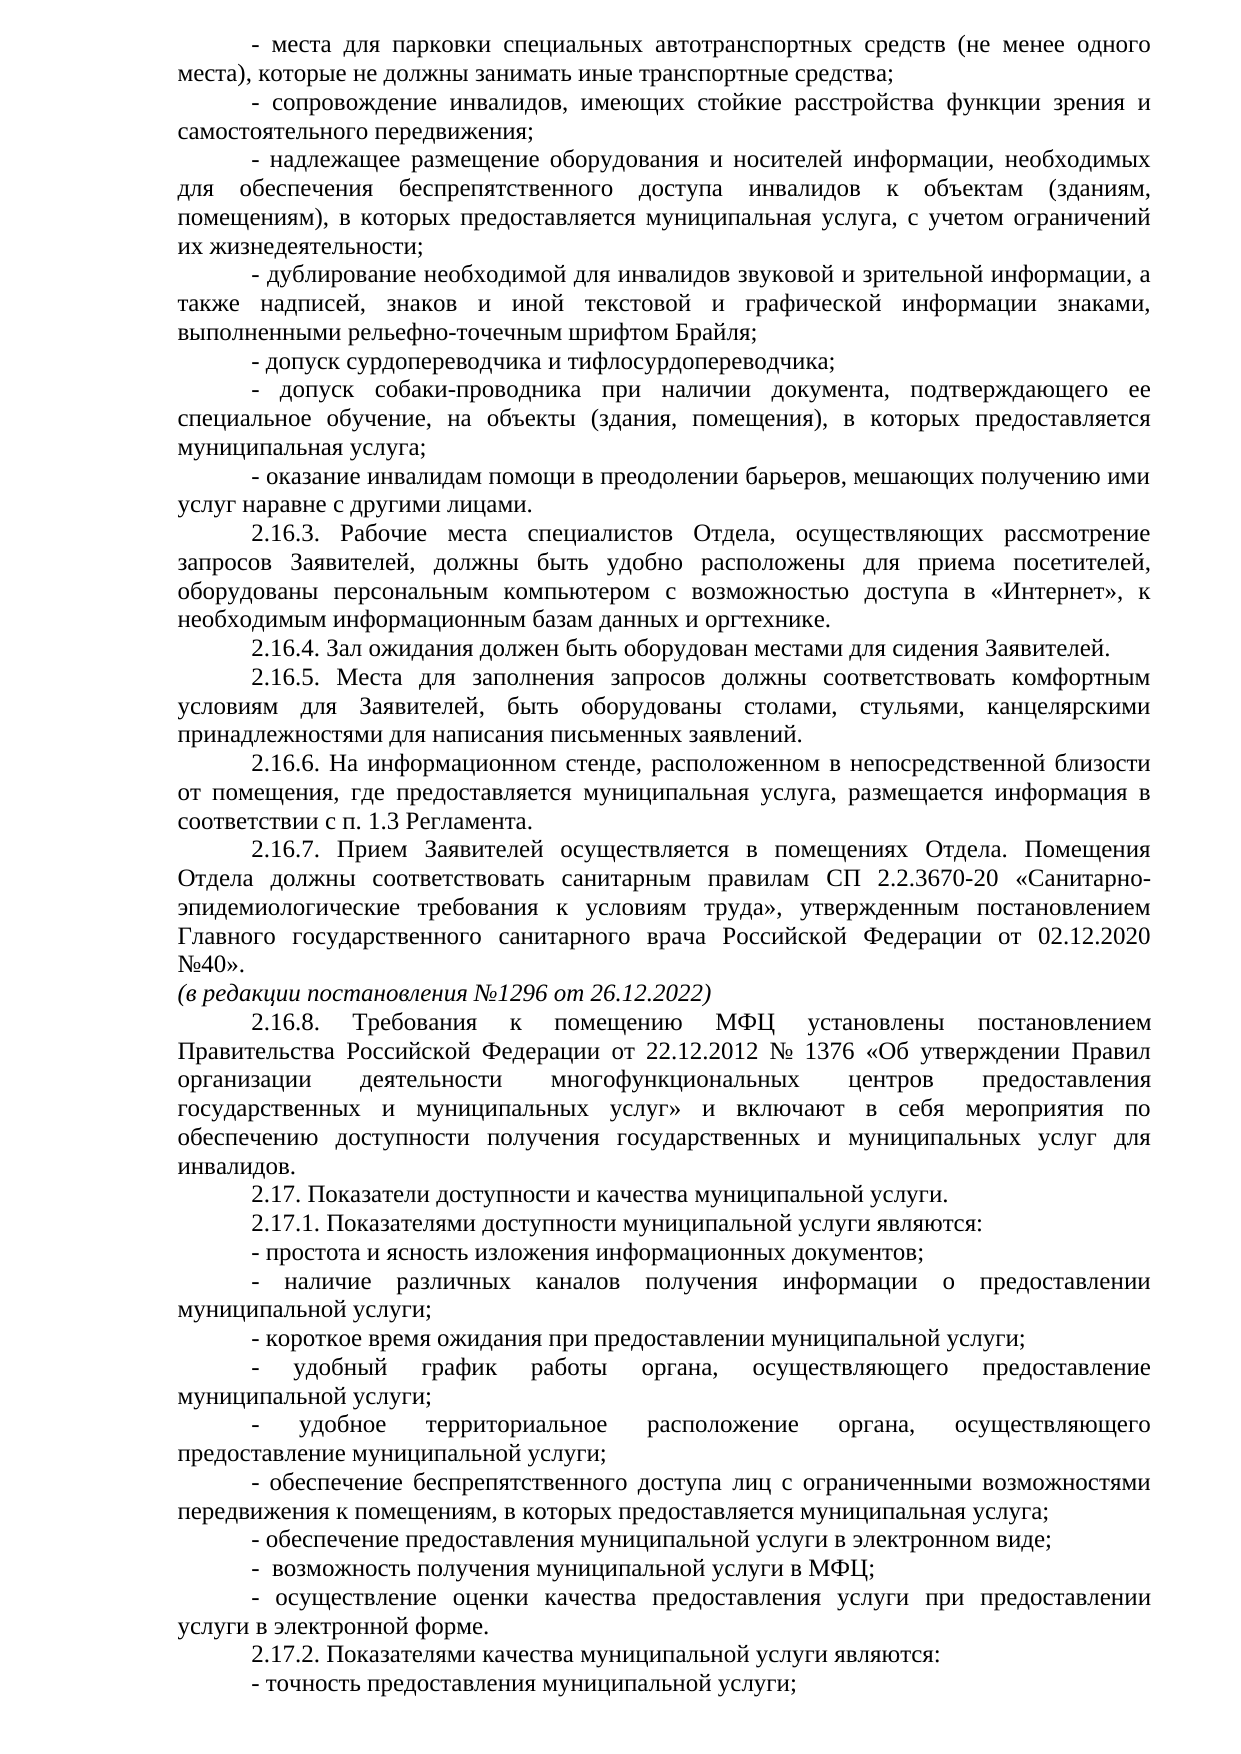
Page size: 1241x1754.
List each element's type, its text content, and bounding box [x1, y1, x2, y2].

text 2.16.4. Зал ожидания должен быть оборудован местами для сидения Заявителей. [177, 633, 1152, 662]
text - сопровождение инвалидов, имеющих стойкие расстройства функции зрения и самостоятельного передвижения; [177, 87, 1152, 144]
text - простота и ясность изложения информационных документов; [177, 1237, 1152, 1266]
text 2.17. Показатели доступности и качества муниципальной услуги. [177, 1179, 1152, 1208]
text 2.16.5. Места для заполнения запросов должны соответствовать комфортным условиям для Заявителей, быть оборудованы столами, стульями, канцелярскими принадлежностями для написания письменных заявлений. [177, 662, 1152, 748]
text 2.16.8. Требования к помещению МФЦ установлены постановлением Правительства Российской Федерации от 22.12.2012 № 1376 «Об утверждении Правил организации деятельности многофункциональных центров предоставления государственных и муниципальных услуг» и включают в себя мероприятия по обеспечению доступности получения государственных и муниципальных услуг для инвалидов. [177, 1007, 1152, 1179]
text - обеспечение предоставления муниципальной услуги в электронном виде; [177, 1524, 1152, 1553]
text 2.16.6. На информационном стенде, расположенном в непосредственной близости от помещения, где предоставляется муниципальная услуга, размещается информация в соответствии с п. 1.3 Регламента. [177, 748, 1152, 834]
text - возможность получения муниципальной услуги в МФЦ; [177, 1553, 1152, 1582]
text - точность предоставления муниципальной услуги; [177, 1668, 1152, 1697]
text - осуществление оценки качества предоставления услуги при предоставлении услуги в электронной форме. [177, 1582, 1152, 1639]
text - места для парковки специальных автотранспортных средств (не менее одного места), которые не должны занимать иные транспортные средства; [177, 29, 1152, 87]
text - удобный график работы органа, осуществляющего предоставление муниципальной услуги; [177, 1352, 1152, 1409]
text - надлежащее размещение оборудования и носителей информации, необходимых для обеспечения беспрепятственного доступа инвалидов к объектам (зданиям, помещениям), в которых предоставляется муниципальная услуга, с учетом ограничений их жизнедеятельности; [177, 144, 1152, 259]
text 2.17.1. Показателями доступности муниципальной услуги являются: [177, 1208, 1152, 1237]
text 2.16.7. Прием Заявителей осуществляется в помещениях Отдела. Помещения Отдела должны соответствовать санитарным правилам СП 2.2.3670-20 «Санитарно-эпидемиологические требования к условиям труда», утвержденным постановлением Главного государственного санитарного врача Российской Федерации от 02.12.2020 №40». [177, 834, 1152, 978]
text - оказание инвалидам помощи в преодолении барьеров, мешающих получению ими услуг наравне с другими лицами. [177, 461, 1152, 518]
text - наличие различных каналов получения информации о предоставлении муниципальной услуги; [177, 1266, 1152, 1323]
text (в редакции постановления №1296 от 26.12.2022) [177, 978, 1152, 1007]
text - обеспечение беспрепятственного доступа лиц с ограниченными возможностями передвижения к помещениям, в которых предоставляется муниципальная услуга; [177, 1467, 1152, 1524]
text - удобное территориальное расположение органа, осуществляющего предоставление муниципальной услуги; [177, 1409, 1152, 1467]
text - дублирование необходимой для инвалидов звуковой и зрительной информации, а также надписей, знаков и иной текстовой и графической информации знаками, выполненными рельефно-точечным шрифтом Брайля; [177, 259, 1152, 346]
text 2.17.2. Показателями качества муниципальной услуги являются: [177, 1639, 1152, 1668]
text - допуск сурдопереводчика и тифлосурдопереводчика; [177, 346, 1152, 374]
text 2.16.3. Рабочие места специалистов Отдела, осуществляющих рассмотрение запросов Заявителей, должны быть удобно расположены для приема посетителей, оборудованы персональным компьютером с возможностью доступа в «Интернет», к необходимым информационным базам данных и оргтехнике. [177, 518, 1152, 633]
text - короткое время ожидания при предоставлении муниципальной услуги; [177, 1323, 1152, 1352]
text - допуск собаки-проводника при наличии документа, подтверждающего ее специальное обучение, на объекты (здания, помещения), в которых предоставляется муниципальная услуга; [177, 374, 1152, 461]
